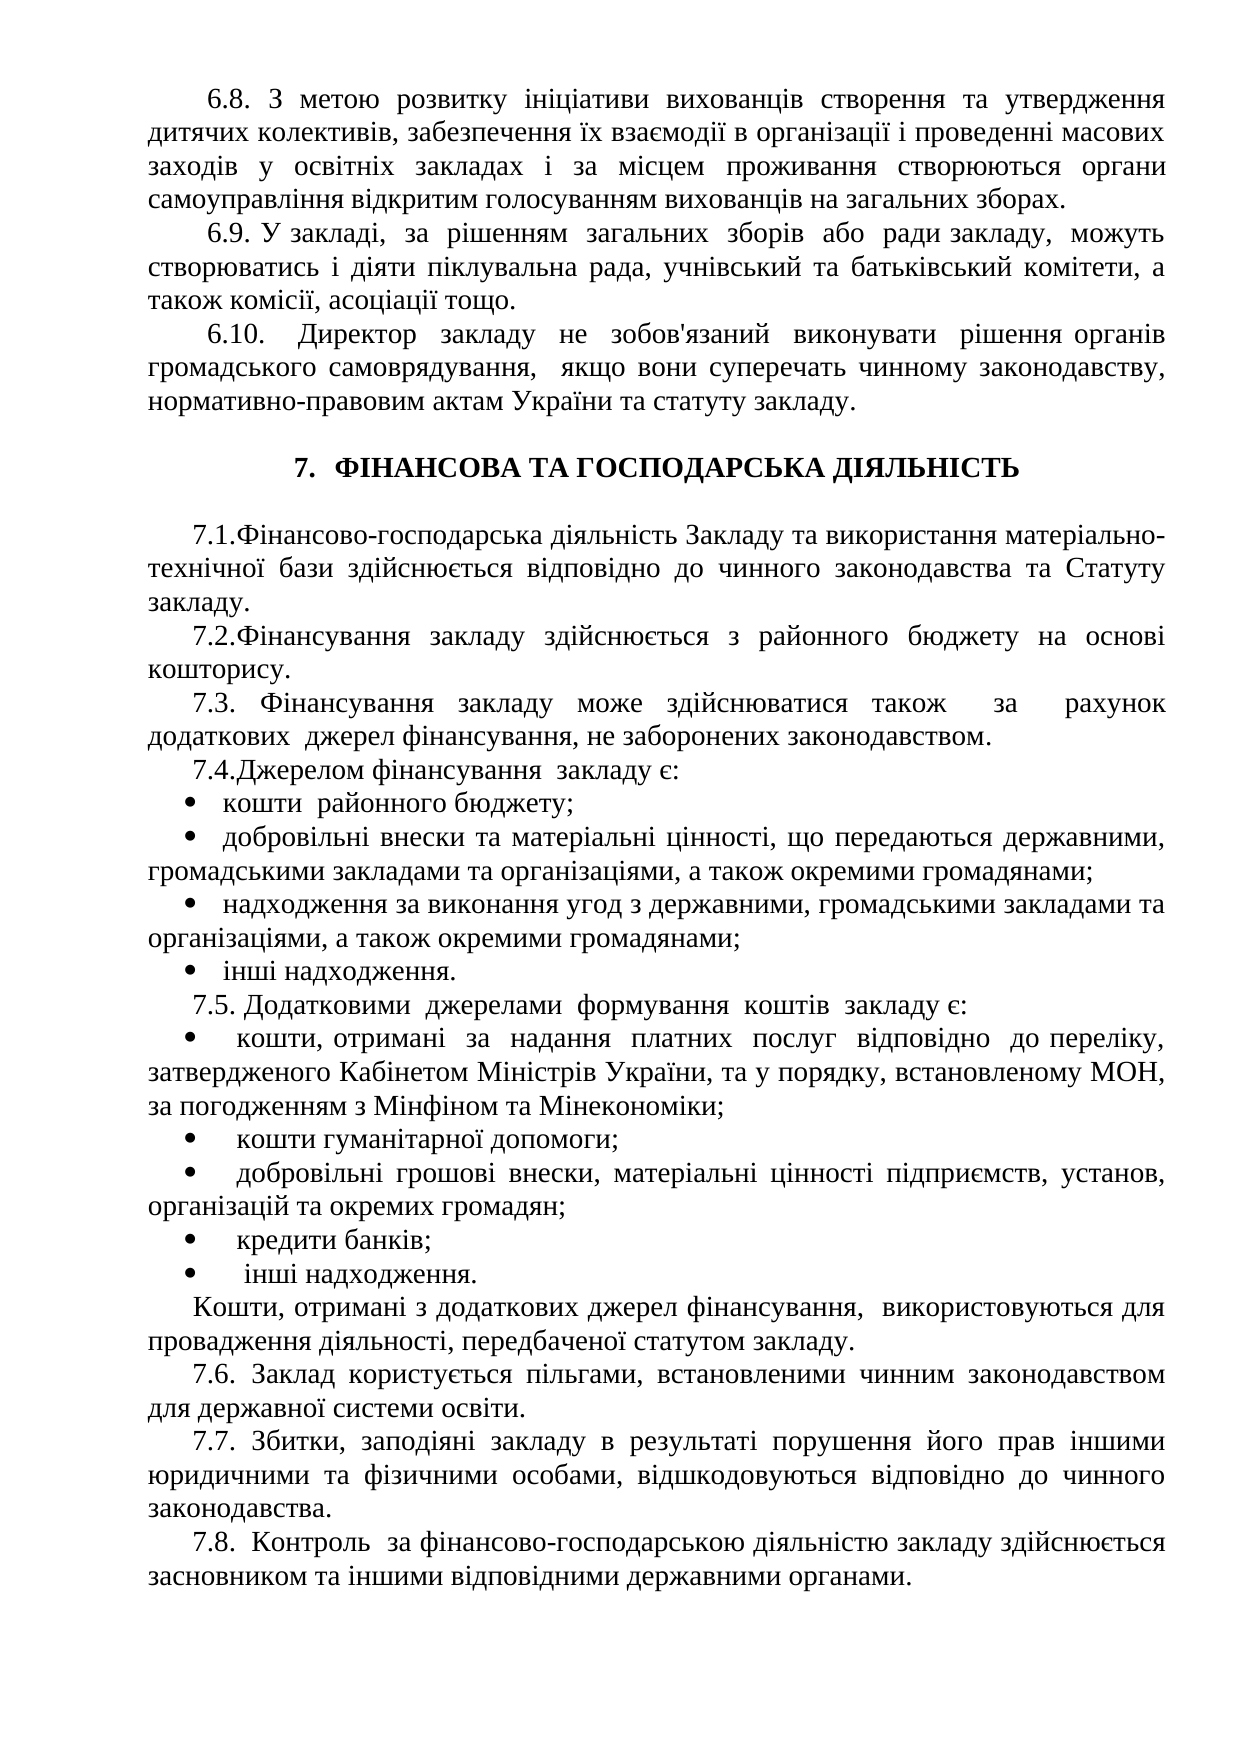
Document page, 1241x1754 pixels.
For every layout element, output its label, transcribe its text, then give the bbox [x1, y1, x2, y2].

list інші надходження. Кошти, отримані з додаткових джерел фінансування, використовуються для провадження діяльності, передбаченої статутом закладу. [148, 1256, 1166, 1356]
list Фінансування закладу здійснюється з районного бюджету на основі кошторису. [148, 618, 1166, 685]
list Контроль за фінансово-господарською діяльністю закладу здійснюється засновником та іншими відповідними державними органами. [148, 1524, 1166, 1591]
list З метою розвитку ініціативи вихованців створення та утвердження дитячих колективів, забезпечення їх взаємодії в організації і проведенні масових заходів у освітніх закладах і за місцем проживання створюються органи самоуправління відкритим голосуванням вихованців на загальних зборах. [148, 81, 1166, 215]
list кошти районного бюджету; [148, 785, 1166, 819]
list інші надходження. [148, 953, 1166, 987]
list Збитки, заподіяні закладу в результаті порушення його прав іншими юридичними та фізичними особами, відшкодовуються відповідно до чинного законодавства. [148, 1423, 1166, 1524]
list Додатковими джерелами формування коштів закладу є: [148, 987, 1166, 1021]
list Фінансування закладу може здійснюватися також за рахунок додаткових джерел фінансування, не заборонених законодавством. [148, 685, 1166, 752]
list кредити банків; [148, 1222, 1166, 1256]
list Джерелом фінансування закладу є: [148, 752, 1166, 785]
list ФІНАНСОВА ТА ГОСПОДАРСЬКА ДІЯЛЬНІСТЬ [148, 450, 1166, 483]
list Фінансово-господарська діяльність Закладу та використання матеріально-технічної бази здійснюється відповідно до чинного законодавства та Статуту закладу. [148, 517, 1166, 618]
list добровільні грошові внески, матеріальні цінності підприємств, установ, організацій та окремих громадян; [148, 1155, 1166, 1222]
list надходження за виконання угод з державними, громадськими закладами та організаціями, а також окремими громадянами; [148, 886, 1166, 953]
list кошти, отримані за надання платних послуг відповідно до переліку, затвердженого Кабінетом Міністрів України, та у порядку, встановленому МОН, за погодженням з Мінфіном та Мінекономіки; [148, 1021, 1166, 1121]
list Директор закладу не зобов'язаний виконувати рішення органів громадського самоврядування, якщо вони суперечать чинному законодавству, нормативно-правовим актам України та статуту закладу. [148, 316, 1166, 416]
list Заклад користується пільгами, встановленими чинним законодавством для державної системи освіти. [148, 1356, 1166, 1423]
list добровільні внески та матеріальні цінності, що передаються державними, громадськими закладами та організаціями, а також окремими громадянами; [148, 819, 1166, 886]
list У закладі, за рішенням загальних зборів або ради закладу, можуть створюватись і діяти піклувальна рада, учнівський та батьківський комітети, а також комісії, асоціації тощо. [148, 215, 1166, 316]
list кошти гуманітарної допомоги; [148, 1121, 1166, 1155]
